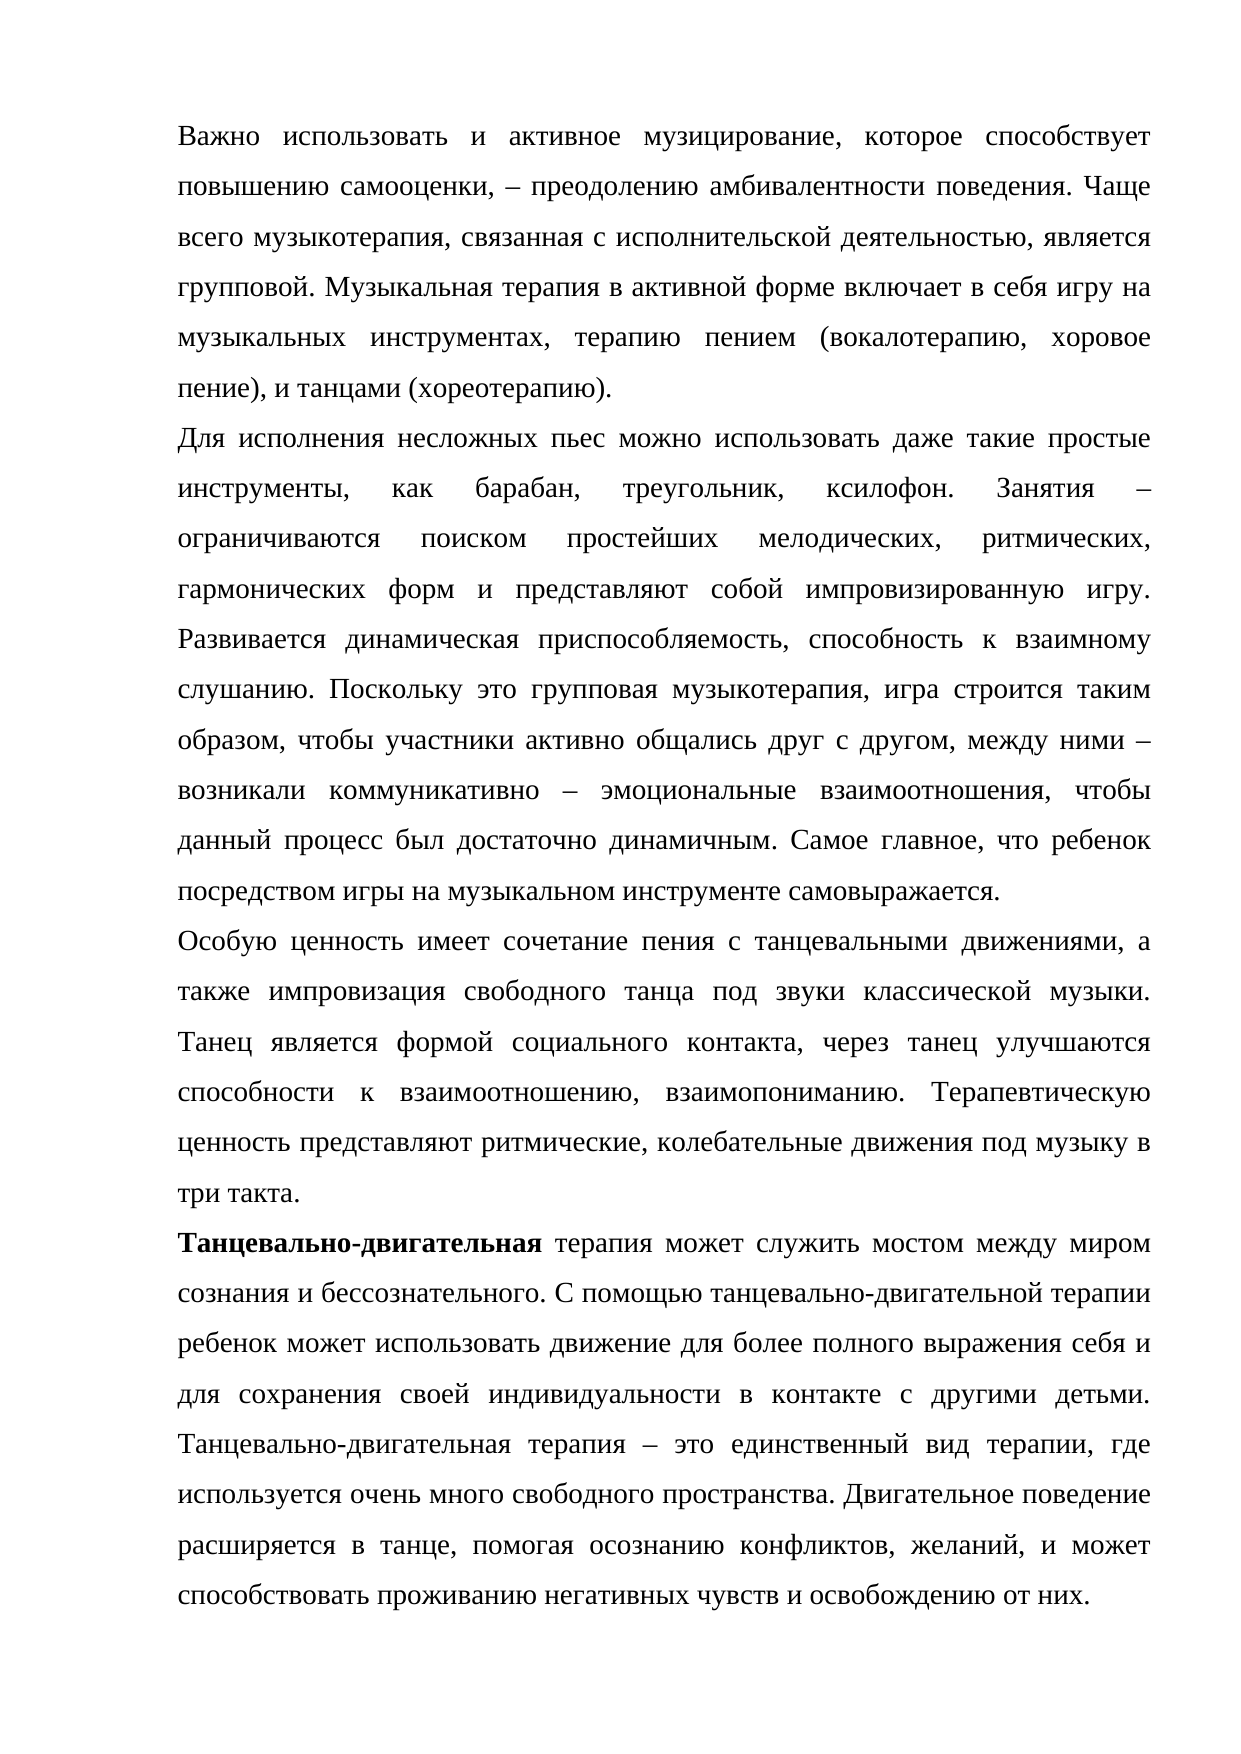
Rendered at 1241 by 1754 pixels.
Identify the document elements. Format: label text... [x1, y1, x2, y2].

text Особую ценность имеет сочетание пения с танцевальными движениями, а также импровизация свободного танца под звуки классической музыки. Танец является формой социального контакта, через танец улучшаются способности к взаимоотношению, взаимопониманию. Терапевтическую ценность представляют ритмические, колебательные движения под музыку в три такта. [177, 923, 1152, 1208]
text Важно использовать и активное музицирование, которое способствует повышению самооценки, – преодолению амбивалентности поведения. Чаще всего музыкотерапия, связанная с исполнительской деятельностью, является групповой. Музыкальная терапия в активной форме включает в себя игру на музыкальных инструментах, терапию пением (вокалотерапию, хоровое пение), и танцами (хореотерапию). [177, 118, 1152, 403]
text Для исполнения несложных пьес можно использовать даже такие простые инструменты, как барабан, треугольник, ксилофон. Занятия – ограничиваются поиском простейших мелодических, ритмических, гармонических форм и представляют собой импровизированную игру. Развивается динамическая приспособляемость, способность к взаимному слушанию. Поскольку это групповая музыкотерапия, игра строится таким образом, чтобы участники активно общались друг с другом, между ними – возникали коммуникативно – эмоциональные взаимоотношения, чтобы данный процесс был достаточно динамичным. Самое главное, что ребенок посредством игры на музыкальном инструменте самовыражается. [177, 420, 1152, 906]
text Танцевально-двигательная терапия может служить мостом между миром сознания и бессознательного. С помощью танцевально-двигательной терапии ребенок может использовать движение для более полного выражения себя и для сохранения своей индивидуальности в контакте с другими детьми. Танцевально-двигательная терапия – это единственный вид терапии, где используется очень много свободного пространства. Двигательное поведение расширяется в танце, помогая осознанию конфликтов, желаний, и может способствовать проживанию негативных чувств и освобождению от них. [177, 1225, 1152, 1611]
